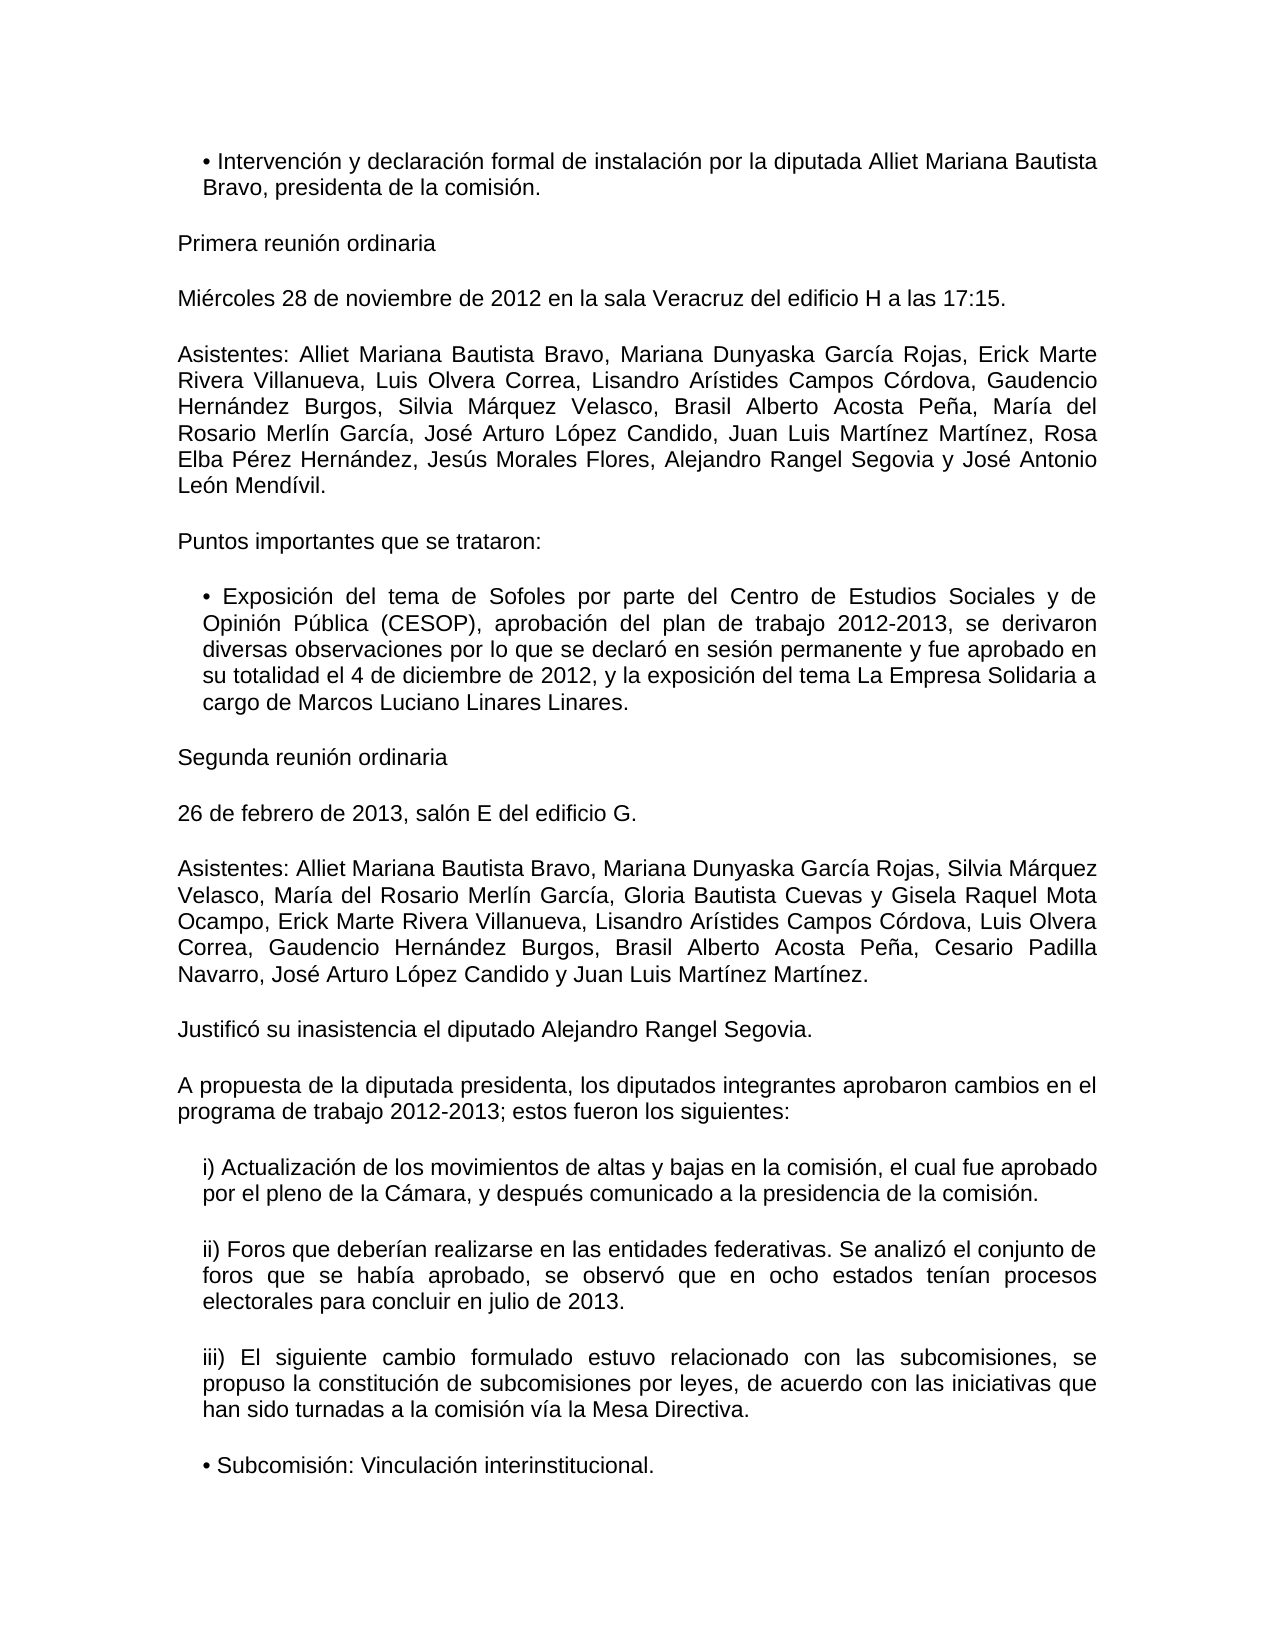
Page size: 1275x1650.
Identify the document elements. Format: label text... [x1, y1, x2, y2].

text Justificó su inasistencia el diputado Alejandro Rangel Segovia. [177, 1016, 1098, 1043]
text iii) El siguiente cambio formulado estuvo relacionado con las subcomisiones, se propuso la constitución de subcomisiones por leyes, de acuerdo con las iniciativas que han sido turnadas a la comisión vía la Mesa Directiva. [202, 1344, 1098, 1423]
text Primera reunión ordinaria [177, 229, 1098, 256]
text A propuesta de la diputada presidenta, los diputados integrantes aprobaron cambios en el programa de trabajo 2012-2013; estos fueron los siguientes: [177, 1072, 1098, 1124]
text • Exposición del tema de Sofoles por parte del Centro de Estudios Sociales y de Opinión Pública (CESOP), aprobación del plan de trabajo 2012-2013, se derivaron diversas observaciones por lo que se declaró en sesión permanente y fue aprobado en su totalidad el 4 de diciembre de 2012, y la exposición del tema La Empresa Solidaria a cargo de Marcos Luciano Linares Linares. [202, 583, 1098, 715]
text i) Actualización de los movimientos de altas y bajas en la comisión, el cual fue aprobado por el pleno de la Cámara, y después comunicado a la presidencia de la comisión. [202, 1154, 1098, 1206]
text Miércoles 28 de noviembre de 2012 en la sala Veracruz del edificio H a las 17:15. [177, 285, 1098, 311]
text Puntos importantes que se trataron: [177, 528, 1098, 554]
text • Subcomisión: Vinculación interinstitucional. [202, 1452, 1098, 1478]
text Asistentes: Alliet Mariana Bautista Bravo, Mariana Dunyaska García Rojas, Erick Marte Rivera Villanueva, Luis Olvera Correa, Lisandro Arístides Campos Córdova, Gaudencio Hernández Burgos, Silvia Márquez Velasco, Brasil Alberto Acosta Peña, María del Rosario Merlín García, José Arturo López Candido, Juan Luis Martínez Martínez, Rosa Elba Pérez Hernández, Jesús Morales Flores, Alejandro Rangel Segovia y José Antonio León Mendívil. [177, 341, 1098, 499]
text • Intervención y declaración formal de instalación por la diputada Alliet Mariana Bautista Bravo, presidenta de la comisión. [202, 148, 1098, 200]
text 26 de febrero de 2013, salón E del edificio G. [177, 800, 1098, 826]
text Segunda reunión ordinaria [177, 744, 1098, 771]
text Asistentes: Alliet Mariana Bautista Bravo, Mariana Dunyaska García Rojas, Silvia Márquez Velasco, María del Rosario Merlín García, Gloria Bautista Cuevas y Gisela Raquel Mota Ocampo, Erick Marte Rivera Villanueva, Lisandro Arístides Campos Córdova, Luis Olvera Correa, Gaudencio Hernández Burgos, Brasil Alberto Acosta Peña, Cesario Padilla Navarro, José Arturo López Candido y Juan Luis Martínez Martínez. [177, 855, 1098, 987]
text ii) Foros que deberían realizarse en las entidades federativas. Se analizó el conjunto de foros que se había aprobado, se observó que en ocho estados tenían procesos electorales para concluir en julio de 2013. [202, 1236, 1098, 1314]
